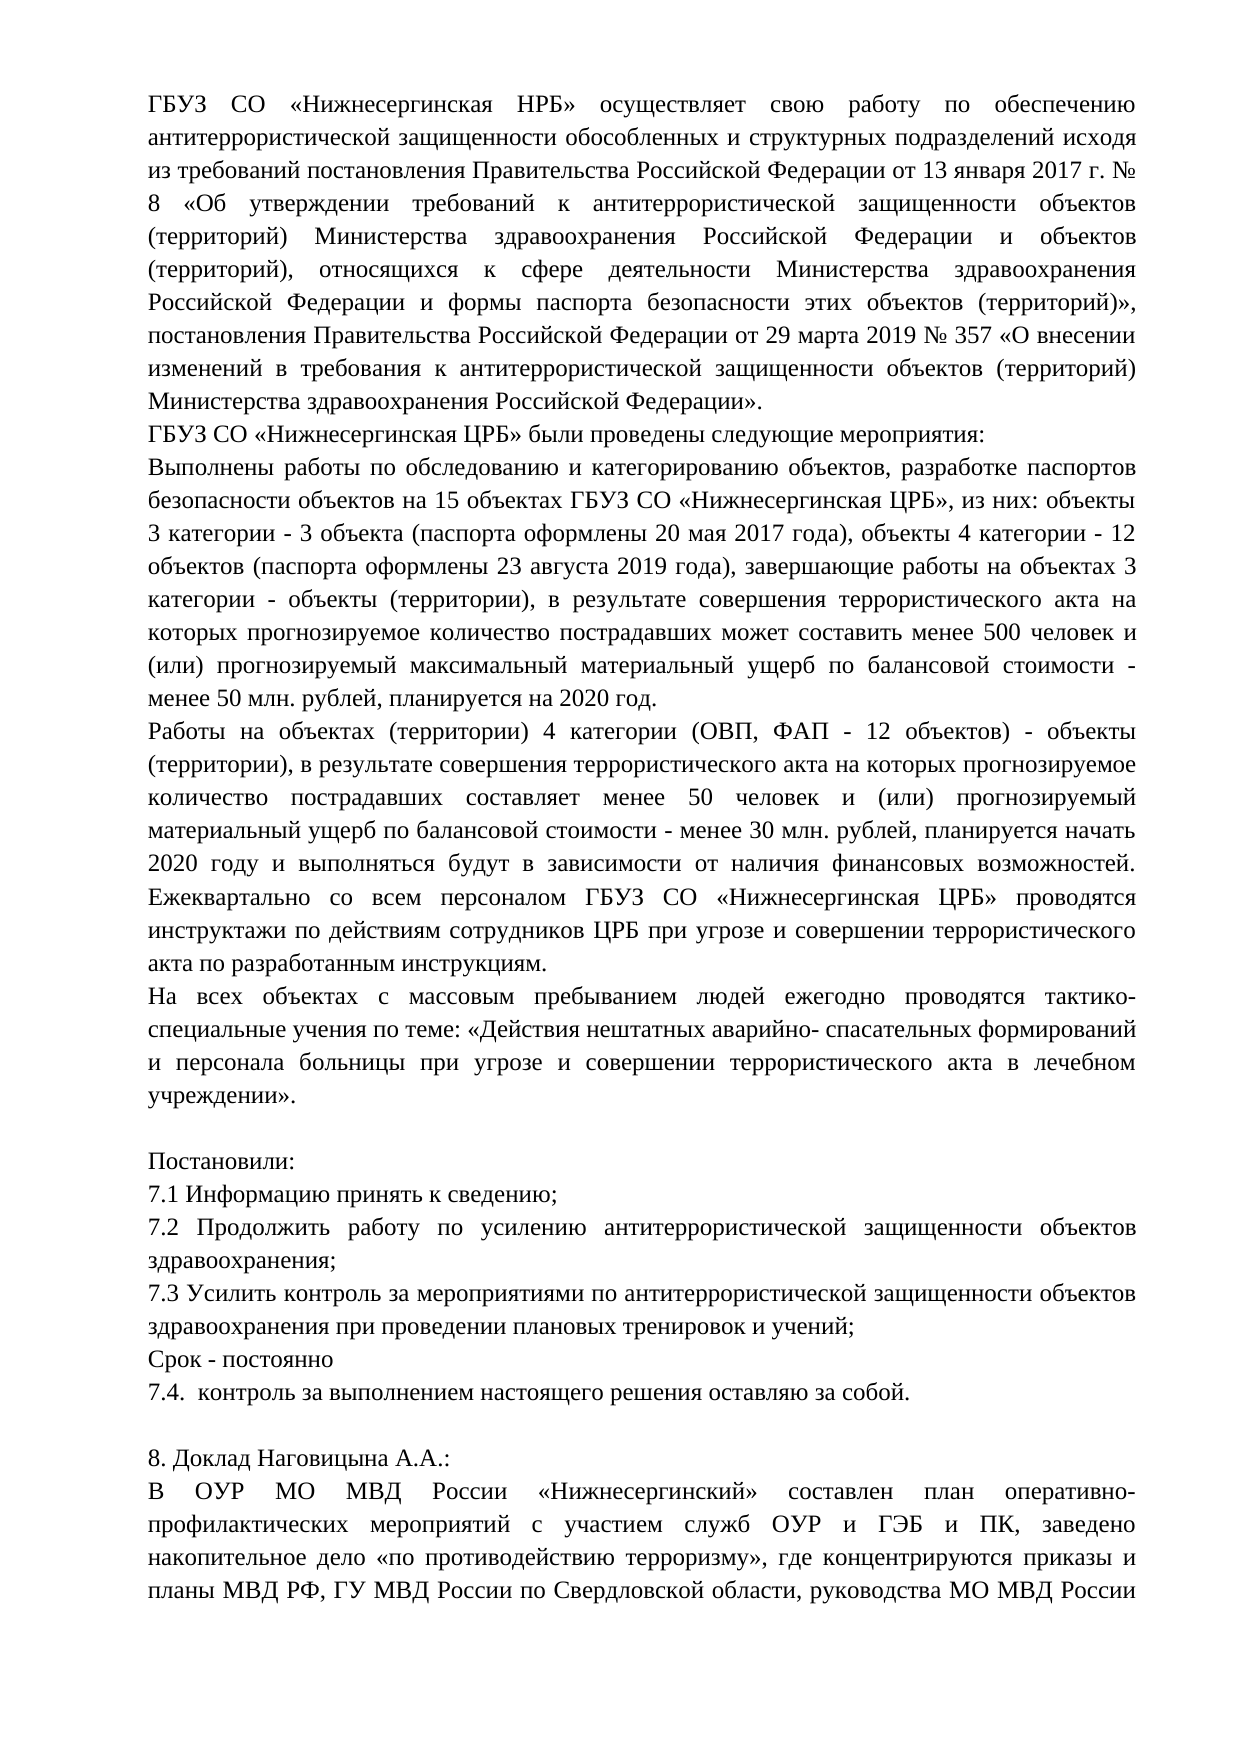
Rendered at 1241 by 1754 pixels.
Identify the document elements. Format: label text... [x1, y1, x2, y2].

text 7.2 Продолжить работу по усилению антитеррористической защищенности объектов здравоохранения; [148, 1212, 1137, 1274]
text 7.1 Информацию принять к сведению; [148, 1179, 1137, 1208]
text На всех объектах с массовым пребыванием людей ежегодно проводятся тактико-специальные учения по теме: «Действия нештатных аварийно- спасательных формирований и персонала больницы при угрозе и совершении террористического акта в лечебном учреждении». [148, 981, 1137, 1109]
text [148, 1476, 1137, 1604]
text 8. Доклад Наговицына А.А.: [148, 1443, 1137, 1472]
text ГБУЗ СО «Нижнесергинская НРБ» осуществляет свою работу по обеспечению антитеррористической защищенности обособленных и структурных подразделений исходя из требований постановления Правительства Российской Федерации от 13 января 2017 г. № 8 «Об утверждении требований к антитеррористической защищенности объектов (территорий) Министерства здравоохранения Российской Федерации и объектов (территорий), относящихся к сфере деятельности Министерства здравоохранения Российской Федерации и формы паспорта безопасности этих объектов (территорий)», постановления Правительства Российской Федерации от 29 марта 2019 № 357 «О внесении изменений в требования к антитеррористической защищенности объектов (территорий) Министерства здравоохранения Российской Федерации». [148, 89, 1137, 414]
text Постановили: [148, 1146, 1137, 1175]
text ГБУЗ СО «Нижнесергинская ЦРБ» были проведены следующие мероприятия: [148, 419, 1137, 448]
text 7.4. контроль за выполнением настоящего решения оставляю за собой. [148, 1377, 1137, 1406]
text Срок - постоянно [148, 1344, 1137, 1373]
text Работы на объектах (территории) 4 категории (ОВП, ФАП - 12 объектов) - объекты (территории), в результате совершения террористического акта на которых прогнозируемое количество пострадавших составляет менее 50 человек и (или) прогнозируемый материальный ущерб по балансовой стоимости - менее 30 млн. рублей, планируется начать 2020 году и выполняться будут в зависимости от наличия финансовых возможностей. Ежеквартально со всем персоналом ГБУЗ СО «Нижнесергинская ЦРБ» проводятся инструктажи по действиям сотрудников ЦРБ при угрозе и совершении террористического акта по разработанным инструкциям. [148, 716, 1137, 977]
text Выполнены работы по обследованию и категорированию объектов, разработке паспортов безопасности объектов на 15 объектах ГБУЗ СО «Нижнесергинская ЦРБ», из них: объекты 3 категории - 3 объекта (паспорта оформлены 20 мая 2017 года), объекты 4 категории - 12 объектов (паспорта оформлены 23 августа 2019 года), завершающие работы на объектах 3 категории - объекты (территории), в результате совершения террористического акта на которых прогнозируемое количество пострадавших может составить менее 500 человек и (или) прогнозируемый максимальный материальный ущерб по балансовой стоимости - менее 50 млн. рублей, планируется на 2020 год. [148, 452, 1137, 712]
text 7.3 Усилить контроль за мероприятиями по антитеррористической защищенности объектов здравоохранения при проведении плановых тренировок и учений; [148, 1278, 1137, 1340]
